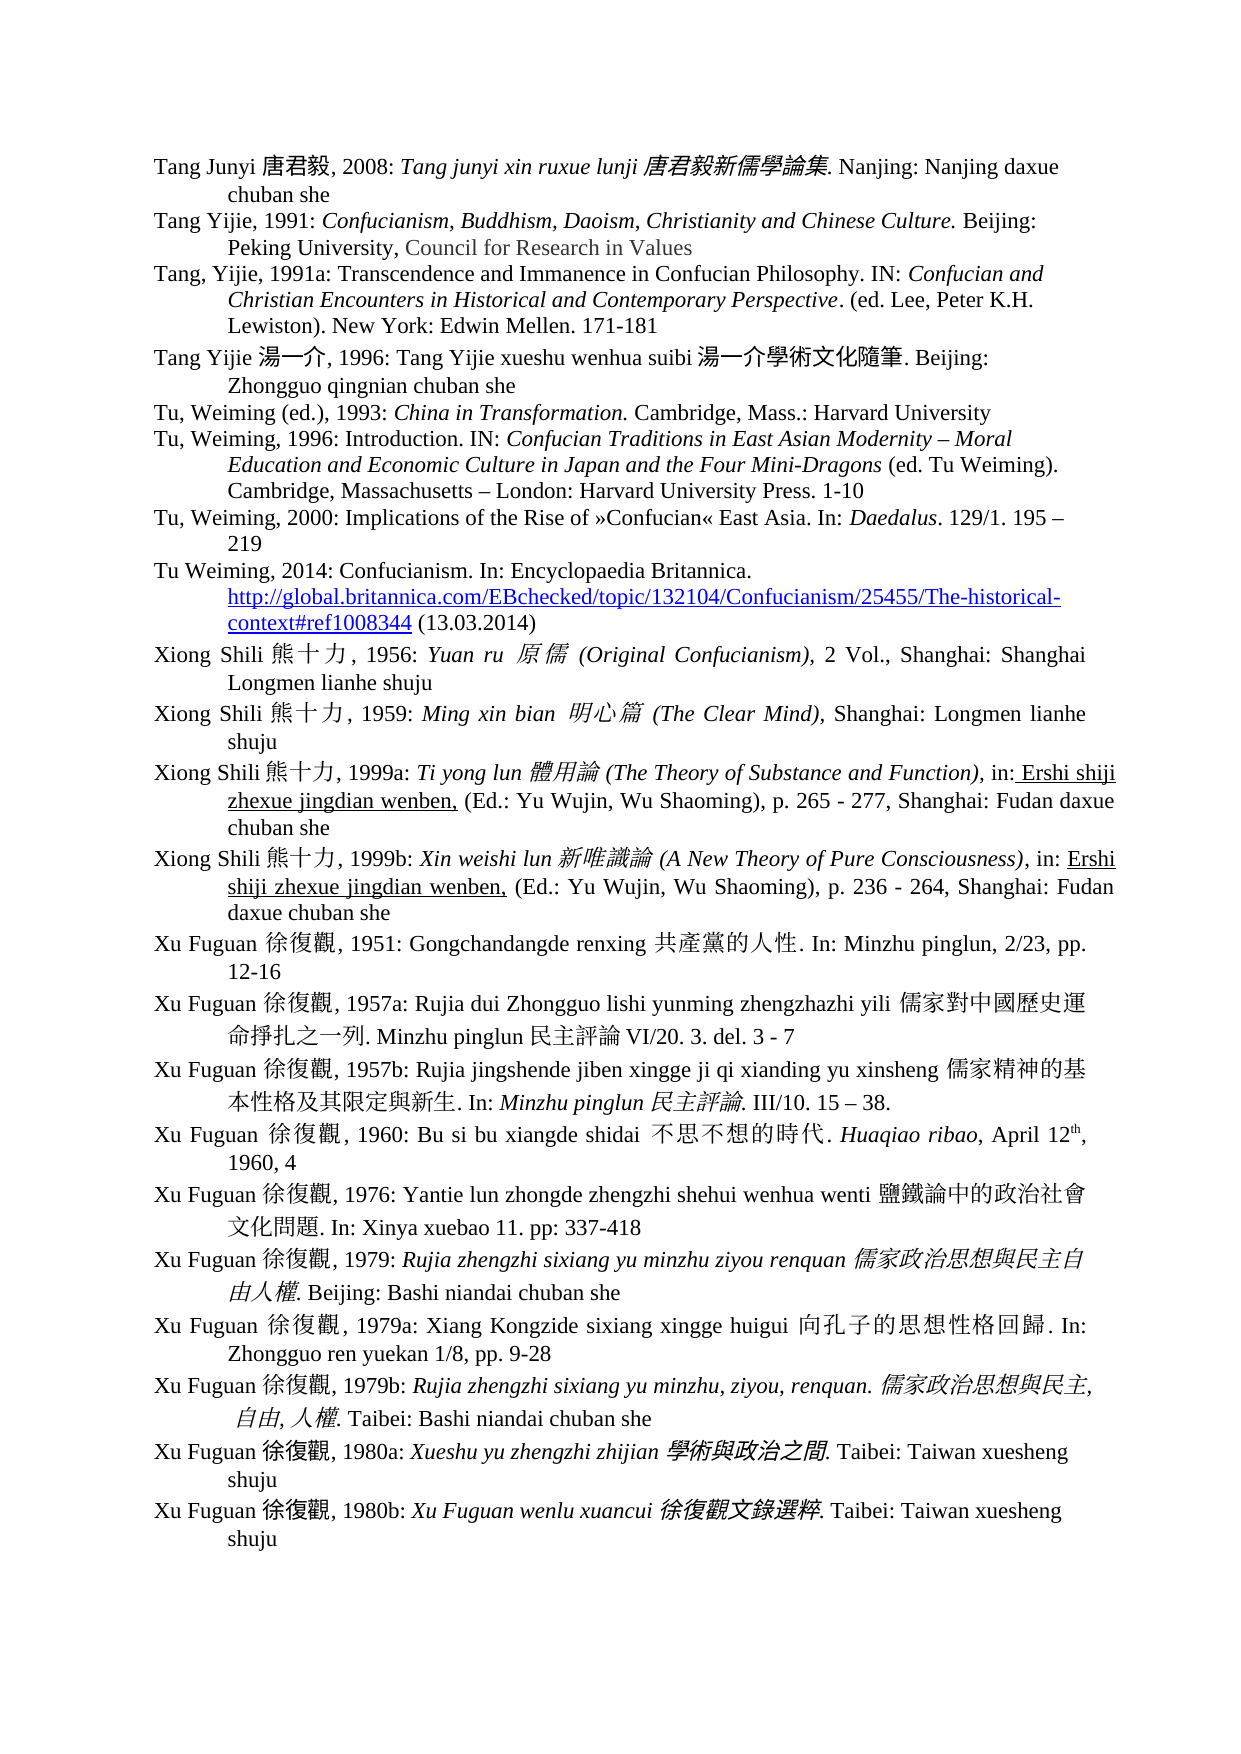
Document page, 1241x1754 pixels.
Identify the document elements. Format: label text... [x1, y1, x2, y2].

text Xu Fuguan 徐復觀, 1980b: Xu Fuguan wenlu xuancui 徐復觀文錄選粹. Taibei: Taiwan xuesheng shuju [153, 1492, 1087, 1552]
text Tang Yijie 湯一介, 1996: Tang Yijie xueshu wenhua suibi湯一介學術文化隨筆. Beijing: Zhongguo qingnian chuban she [153, 339, 1087, 398]
text Xiong Shili熊十力, 1999a: Ti yong lun 體用論 (The Theory of Substance and Function), in: Ershi shiji zhexue jingdian wenben, (Ed.: Yu Wujin, Wu Shaoming), p. 265 - 277, Shanghai: Fudan daxue chuban she [153, 754, 1116, 840]
text Tang Yijie, 1991: Confucianism, Buddhism, Daoism, Christianity and Chinese Culture. Beijing: Peking University, Council for Research in Values [153, 207, 1087, 260]
text Xu Fuguan 徐復觀, 1960: Bu si bu xiangde shidai 不思不想的時代. Huaqiao ribao, April 12th, 1960, 4 [153, 1116, 1087, 1176]
text Xu Fuguan 徐復觀, 1979: Rujia zhengzhi sixiang yu minzhu ziyou renquan 儒家政治思想與民主自由人權. Beijing: Bashi niandai chuban she [153, 1242, 1087, 1307]
text Tu, Weiming (ed.), 1993: China in Transformation. Cambridge, Mass.: Harvard University [153, 398, 1087, 425]
text Xiong Shili熊十力, 1959: Ming xin bian 明心篇 (The Clear Mind), Shanghai: Longmen lianhe shuju [153, 695, 1087, 754]
text Xu Fuguan 徐復觀, 1980a: Xueshu yu zhengzhi zhijian 學術與政治之間. Taibei: Taiwan xuesheng shuju [153, 1432, 1087, 1492]
text Tu, Weiming, 2000: Implications of the Rise of »Confucian« East Asia. In: Daedalus. 129/1. 195 – 219 [153, 504, 1087, 557]
text Tu Weiming, 2014: Confucianism. In: Encyclopaedia Britannica. http://global.britannica.com/EBchecked/topic/132104/Confucianism/25455/The-historical-context#ref1008344 (13.03.2014) [153, 557, 1087, 636]
text Xiong Shili熊十力, 1999b: Xin weishi lun新唯識論 (A New Theory of Pure Consciousness), in: Ershi shiji zhexue jingdian wenben, (Ed.: Yu Wujin, Wu Shaoming), p. 236 - 264, Shanghai: Fudan daxue chuban she [153, 840, 1116, 926]
text Xu Fuguan 徐復觀, 1979a: Xiang Kongzide sixiang xingge huigui 向孔子的思想性格回歸. In: Zhongguo ren yuekan 1/8, pp. 9-28 [153, 1307, 1087, 1367]
text Xu Fuguan 徐復觀, 1957a: Rujia dui Zhongguo lishi yunming zhengzhazhi yili 儒家對中國歷史運命掙扎之一列. Minzhu pinglun 民主評論VI/20. 3. del. 3 - 7 [153, 985, 1087, 1051]
text Tu, Weiming, 1996: Introduction. IN: Confucian Traditions in East Asian Modernity – Moral Education and Economic Culture in Japan and the Four Mini-Dragons (ed. Tu Weiming). Cambridge, Massachusetts – London: Harvard University Press. 1-10 [153, 425, 1087, 504]
text Xu Fuguan 徐復觀, 1957b: Rujia jingshende jiben xingge ji qi xianding yu xinsheng 儒家精神的基本性格及其限定與新生. In: Minzhu pinglun 民主評論. III/10. 15 – 38. [153, 1051, 1087, 1116]
text Xiong Shili熊十力, 1956: Yuan ru 原儒 (Original Confucianism), 2 Vol., Shanghai: Shanghai Longmen lianhe shuju [153, 636, 1087, 695]
text Xu Fuguan 徐復觀, 1951: Gongchandangde renxing 共產黨的人性. In: Minzhu pinglun, 2/23, pp. 12-16 [153, 926, 1087, 985]
text Tang, Yijie, 1991a: Transcendence and Immanence in Confucian Philosophy. IN: Confucian and Christian Encounters in Historical and Contemporary Perspective. (ed. Lee, Peter K.H. Lewiston). New York: Edwin Mellen. 171-181 [153, 260, 1087, 339]
text Xu Fuguan 徐復觀, 1979b: Rujia zhengzhi sixiang yu minzhu, ziyou, renquan. 儒家政治思想與民主, 自由, 人權. Taibei: Bashi niandai chuban she [153, 1367, 1087, 1432]
text Xu Fuguan 徐復觀, 1976: Yantie lun zhongde zhengzhi shehui wenhua wenti 鹽鐵論中的政治社會文化問題. In: Xinya xuebao 11. pp: 337-418 [153, 1176, 1087, 1242]
text Tang Junyi 唐君毅, 2008: Tang junyi xin ruxue lunji 唐君毅新儒學論集. Nanjing: Nanjing daxue chuban she [153, 148, 1087, 207]
